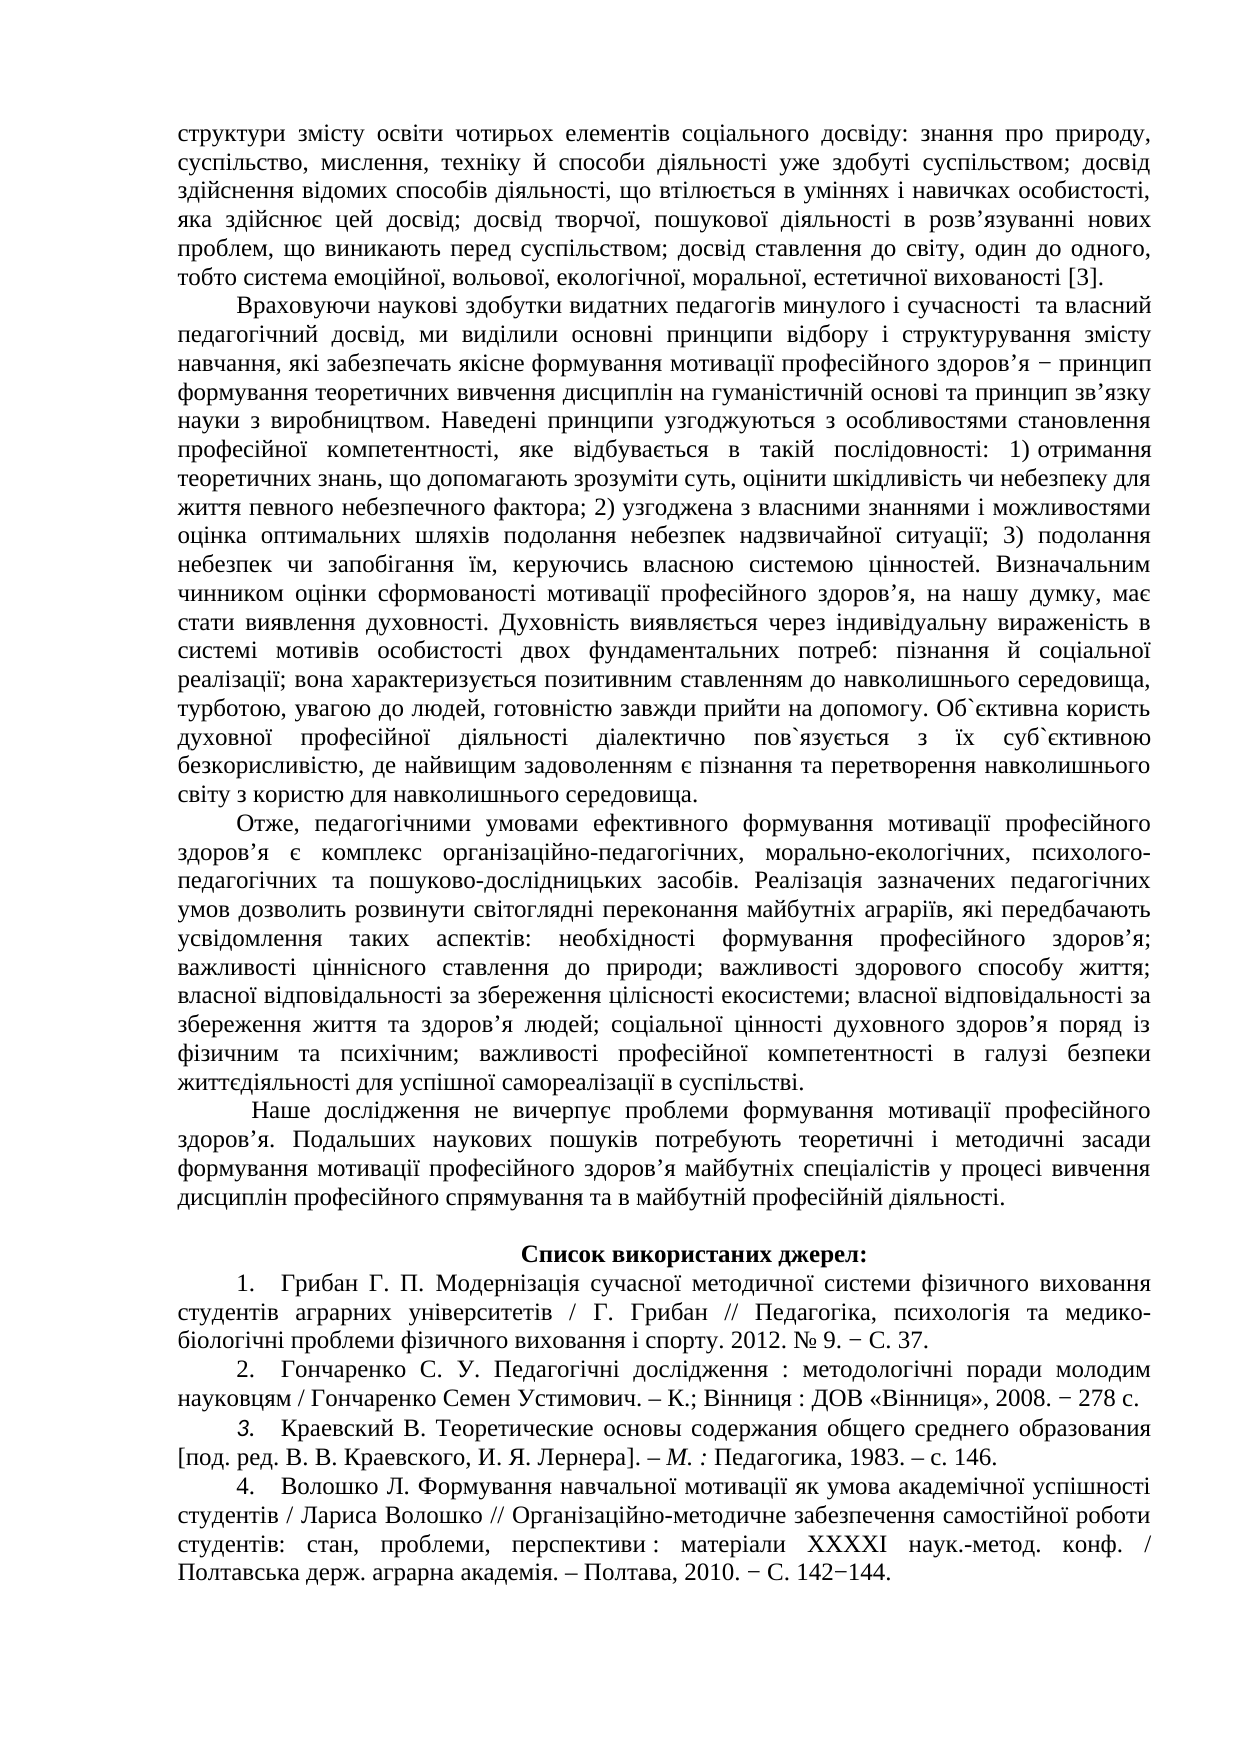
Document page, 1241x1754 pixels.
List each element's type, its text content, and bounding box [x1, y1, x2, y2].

list Грибан Г. П. Модернізація сучасної методичної системи фізичного виховання студентів аграрних університетів / Г. Грибан // Педагогіка, психологія та медико-біологічні проблеми фізичного виховання і спорту. 2012. № 9. − С. 37. [177, 1268, 1152, 1354]
list Гончаренко С. У. Педагогічні дослідження : методологічні поради молодим науковцям / Гончаренко Семен Устимович. – К.; Вінниця : ДОВ «Вінниця», 2008. − 278 с. [177, 1354, 1152, 1412]
text Краевский В. Теоретические основы содержания общего среднего образования [под. ред. В. В. Краевского, И. Я. Лернера]. – М. : Педагогика, 1983. – с. 146. [177, 1412, 1152, 1471]
text Отже, педагогічними умовами ефективного формування мотивації професійного здоров’я є комплекс організаційно-педагогічних, морально-екологічних, психолого-педагогічних та пошуково-дослідницьких засобів. Реалізація зазначених педагогічних умов дозволить розвинути світоглядні переконання майбутніх аграріїв, які передбачають усвідомлення таких аспектів: необхідності формування професійного здоров’я; важливості ціннісного ставлення до природи; важливості здорового способу життя; власної відповідальності за збереження цілісності екосистеми; власної відповідальності за збереження життя та здоров’я людей; соціальної цінності духовного здоров’я поряд із фізичним та психічним; важливості професійної компетентності в галузі безпеки життєдіяльності для успішної самореалізації в суспільстві. [177, 808, 1152, 1096]
text Враховуючи наукові здобутки видатних педагогів минулого і сучасності та власний педагогічний досвід, ми виділили основні принципи відбору і структурування змісту навчання, які забезпечать якісне формування мотивації професійного здоров’я − принцип формування теоретичних вивчення дисциплін на гуманістичній основі та принцип зв’язку науки з виробництвом. Наведені принципи узгоджуються з особливостями становлення професійної компетентності, яке відбувається в такій послідовності: 1) отримання теоретичних знань, що допомагають зрозуміти суть, оцінити шкідливість чи небезпеку для життя певного небезпечного фактора; 2) узгоджена з власними знаннями і можливостями оцінка оптимальних шляхів подолання небезпек надзвичайної ситуації; 3) подолання небезпек чи запобігання їм, керуючись власною системою цінностей. Визначальним чинником оцінки сформованості мотивації професійного здоров’я, на нашу думку, має стати виявлення духовності. Духовність виявляється через індивідуальну вираженість в системі мотивів особистості двох фундаментальних потреб: пізнання й соціальної реалізації; вона характеризується позитивним ставленням до навколишнього середовища, турботою, увагою до людей, готовністю завжди прийти на допомогу. Об`єктивна користь духовної професійної діяльності діалектично пов`язується з їх суб`єктивною безкорисливістю, де найвищим задоволенням є пізнання та перетворення навколишнього світу з користю для навколишнього середовища. [177, 291, 1152, 808]
text Список використаних джерел: [177, 1239, 1152, 1268]
list Волошко Л. Формування навчальної мотивації як умова академічної успішності студентів / Лариса Волошко // Організаційно-методичне забезпечення самостійної роботи студентів: стан, проблеми, перспективи : матеріали ХХХХІ наук.-метод. конф. / Полтавська держ. аграрна академія. – Полтава, 2010. − С. 142−144. [177, 1471, 1152, 1586]
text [177, 118, 1152, 291]
text Наше дослідження не вичерпує проблеми формування мотивації професійного здоров’я. Подальших наукових пошуків потребують теоретичні і методичні засади формування мотивації професійного здоров’я майбутніх спеціалістів у процесі вивчення дисциплін професійного спрямування та в майбутній професійній діяльності. [177, 1096, 1152, 1211]
